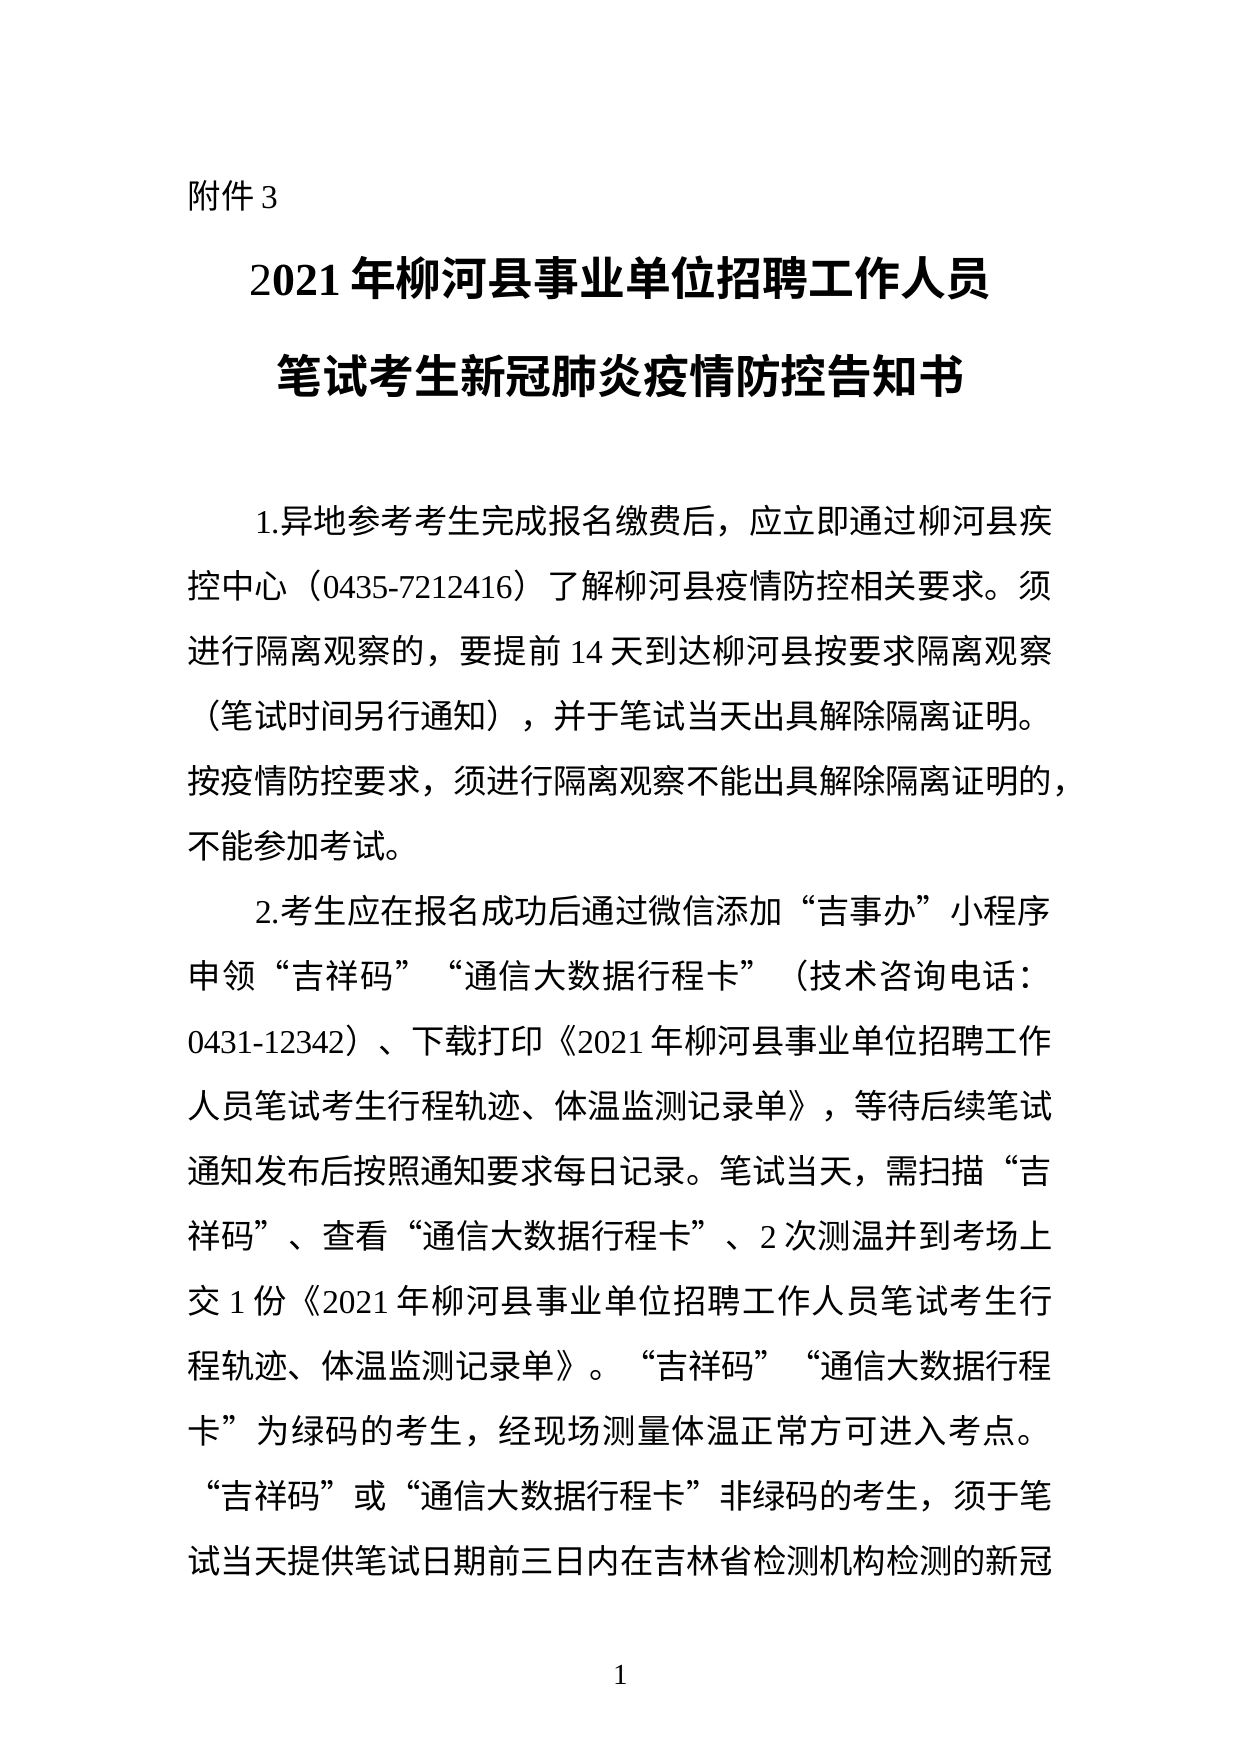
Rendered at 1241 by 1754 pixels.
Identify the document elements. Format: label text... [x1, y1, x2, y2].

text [187, 877, 1053, 1592]
text 1.异地参考考生完成报名缴费后，应立即通过柳河县疾控中心（0435-7212416）了解柳河县疫情防控相关要求。须进行隔离观察的，要提前14天到达柳河县按要求隔离观察（笔试时间另行通知），并于笔试当天出具解除隔离证明。按疫情防控要求，须进行隔离观察不能出具解除隔离证明的，不能参加考试。 [187, 487, 1053, 877]
text 2021年柳河县事业单位招聘工作人员 [187, 227, 1053, 324]
text 附件3 [187, 162, 1053, 227]
text 笔试考生新冠肺炎疫情防控告知书 [187, 324, 1053, 422]
